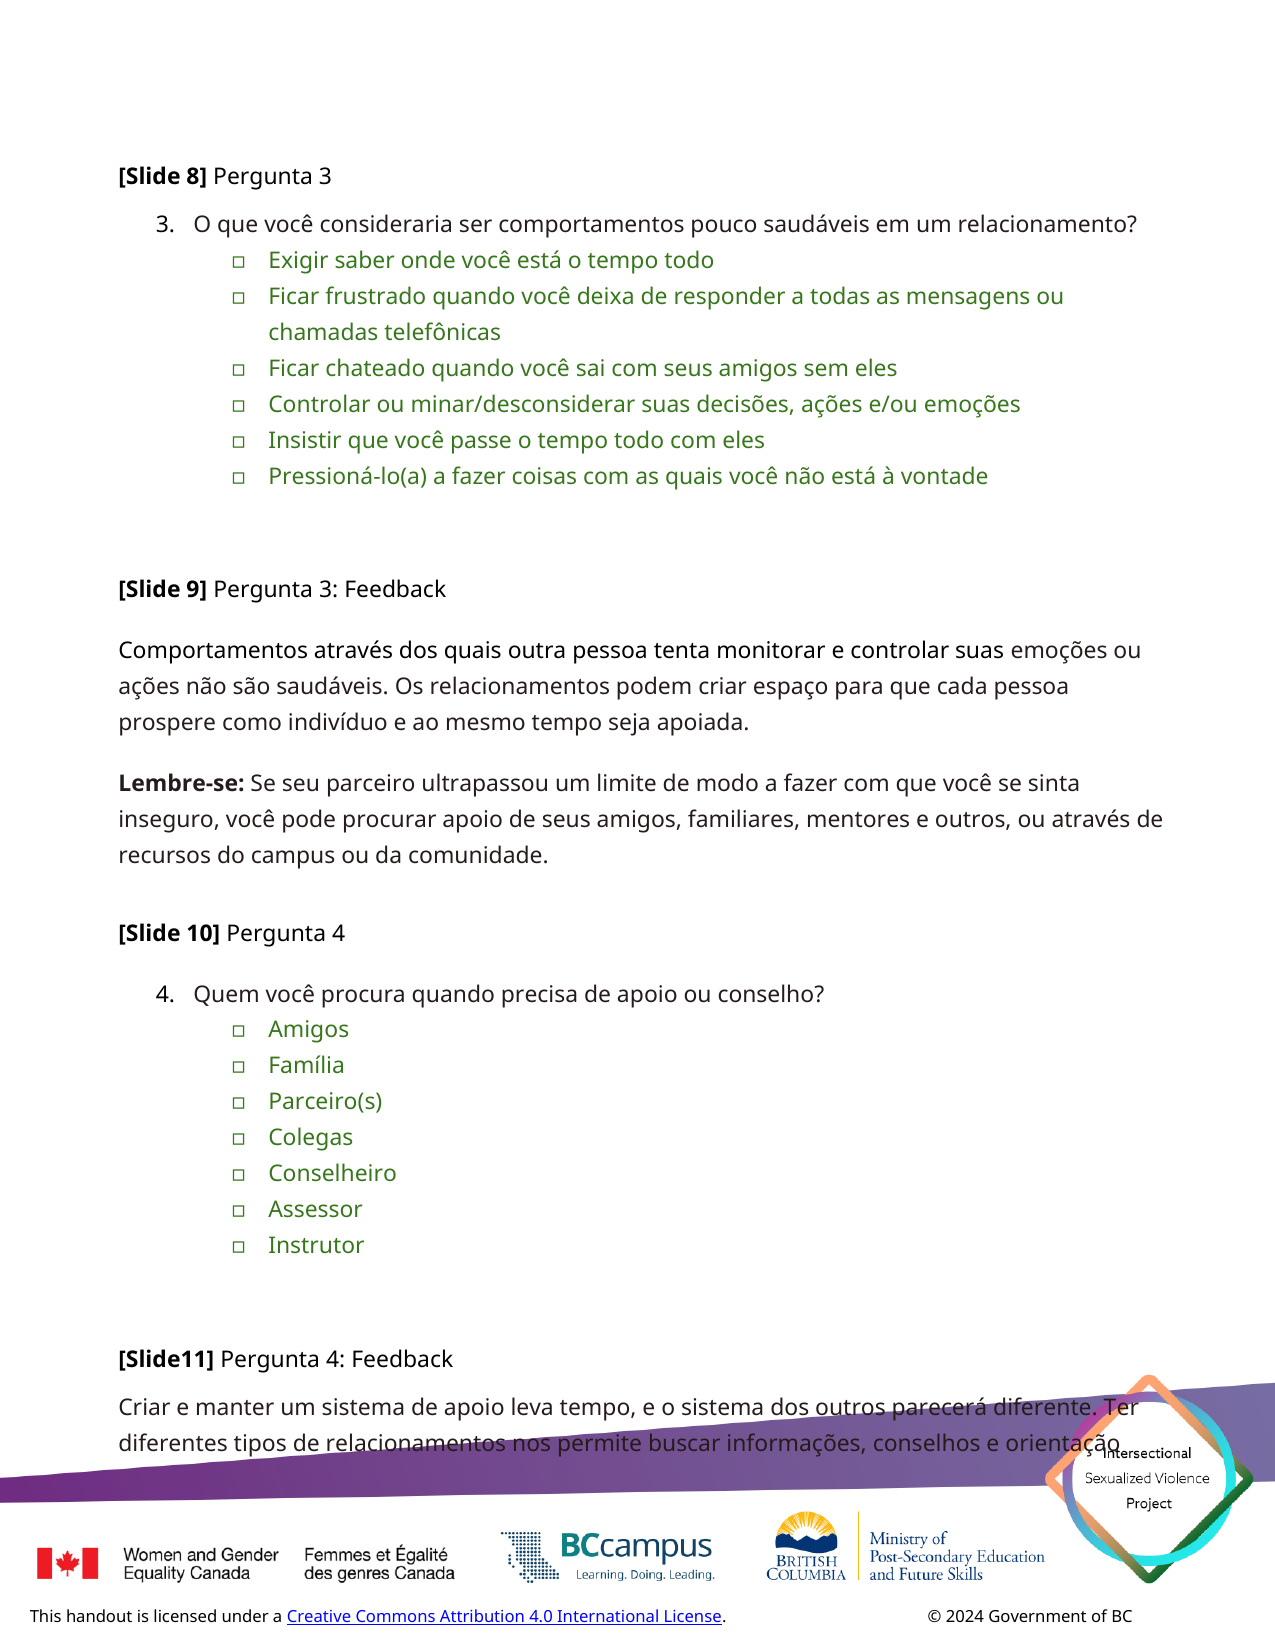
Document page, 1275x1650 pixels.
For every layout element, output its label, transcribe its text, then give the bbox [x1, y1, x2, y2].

list Pressioná-lo(a) a fazer coisas com as quais você não está à vontade [231, 460, 1167, 491]
list Quem você procura quando precisa de apoio ou conselho? [156, 977, 1167, 1009]
picture [0, 1352, 1275, 1589]
list Parceiro(s) [231, 1085, 1167, 1117]
list Exigir saber onde você está o tempo todo [231, 244, 1167, 275]
text Comportamentos através dos quais outra pessoa tenta monitorar e controlar suas emoções ou ações não são saudáveis. Os relacionamentos podem criar espaço para que cada pessoa prospere como indivíduo e ao mesmo tempo seja apoiada. [118, 634, 1167, 737]
subtitle [Slide 8] Pergunta 3 [118, 160, 1167, 191]
text Lembre-se: Se seu parceiro ultrapassou um limite de modo a fazer com que você se sinta inseguro, você pode procurar apoio de seus amigos, familiares, mentores e outros, ou através de recursos do campus ou da comunidade. [118, 767, 1167, 870]
list Assessor [231, 1193, 1167, 1224]
list Família [231, 1049, 1167, 1081]
list Conselheiro [231, 1157, 1167, 1188]
list Ficar chateado quando você sai com seus amigos sem eles [231, 352, 1167, 383]
list Instrutor [231, 1229, 1167, 1260]
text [118, 1391, 1167, 1458]
list O que você consideraria ser comportamentos pouco saudáveis em um relacionamento? [156, 208, 1167, 239]
subtitle [Slide 9] Pergunta 3: Feedback [118, 573, 1167, 604]
subtitle [Slide11] Pergunta 4: Feedback [118, 1343, 1167, 1374]
list Controlar ou minar/desconsiderar suas decisões, ações e/ou emoções [231, 388, 1167, 419]
list Insistir que você passe o tempo todo com eles [231, 424, 1167, 455]
list Ficar frustrado quando você deixa de responder a todas as mensagens ou chamadas telefônicas [231, 280, 1167, 347]
list Colegas [231, 1121, 1167, 1152]
list Amigos [231, 1013, 1167, 1045]
subtitle [Slide 10] Pergunta 4 [118, 917, 1167, 948]
